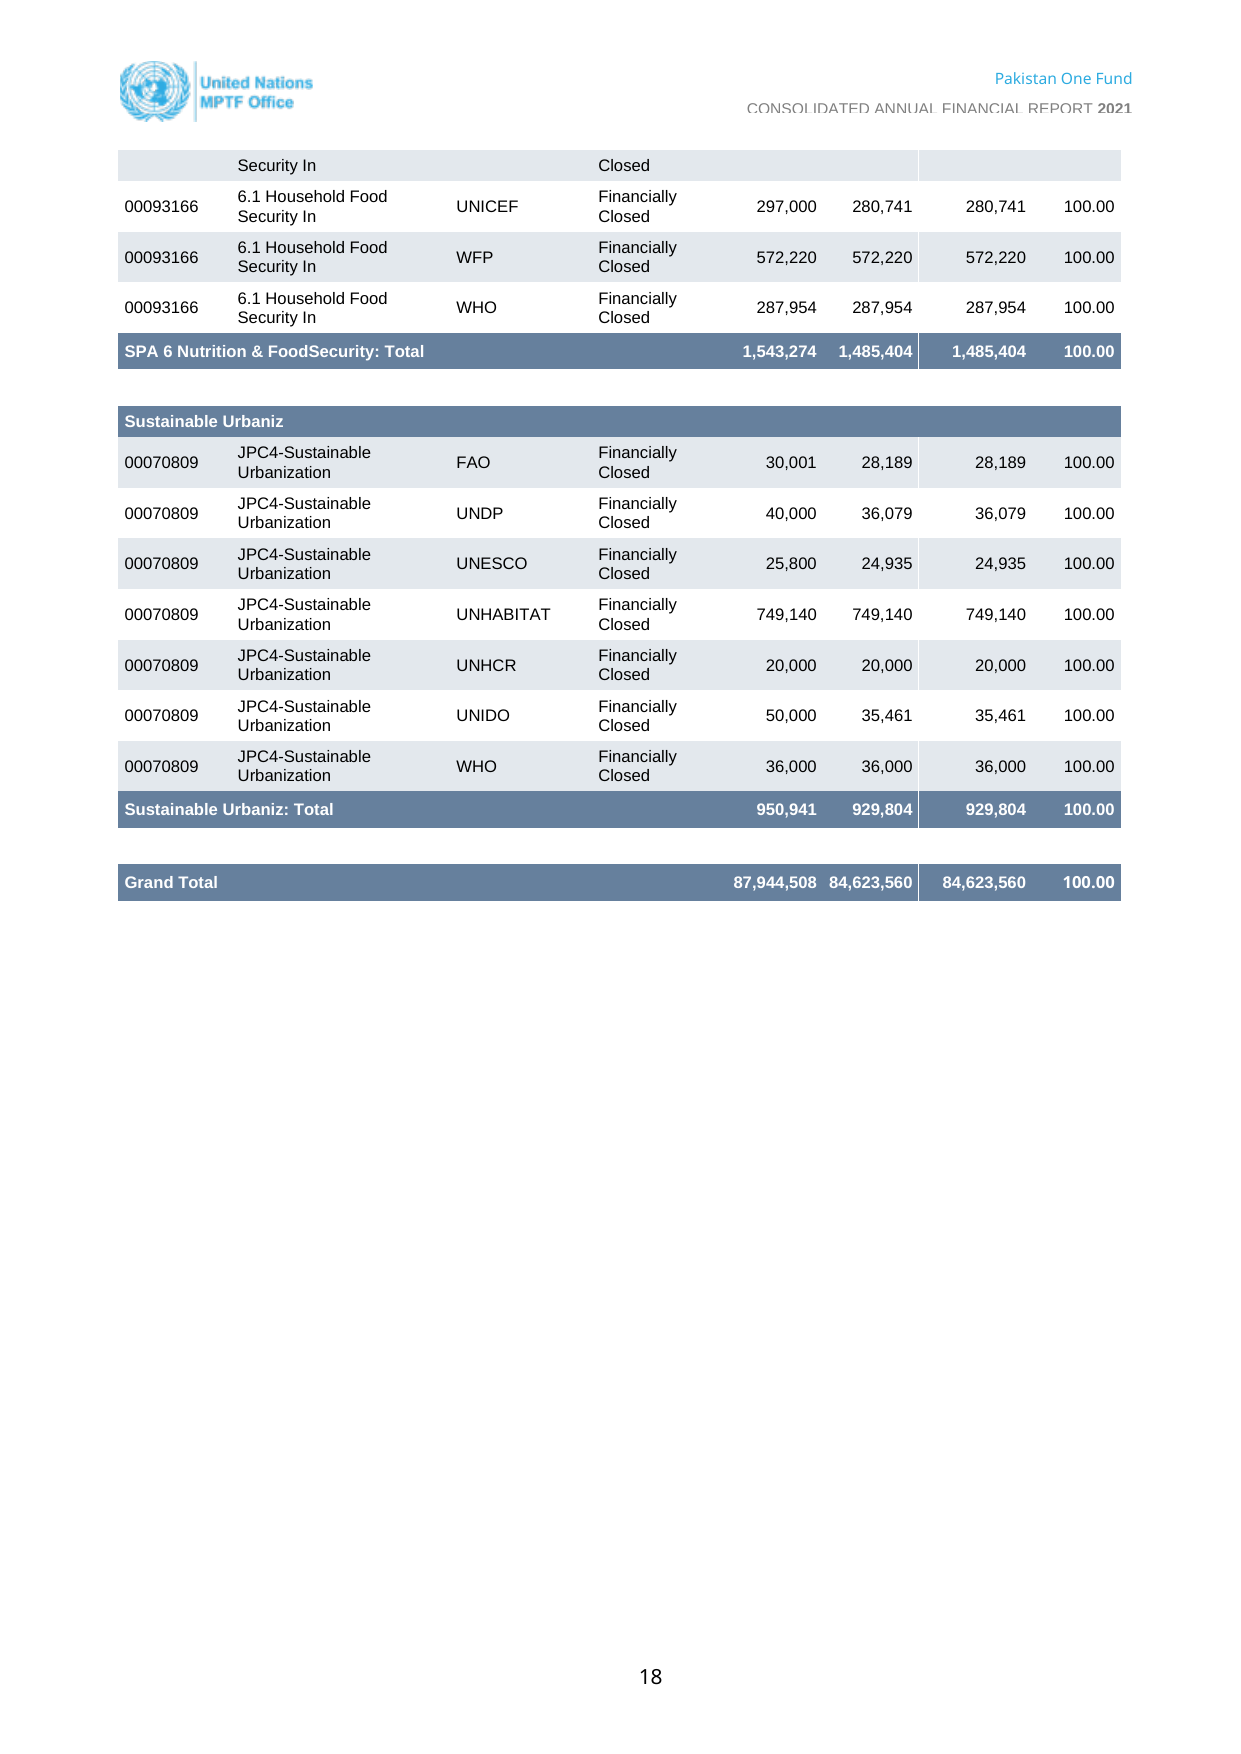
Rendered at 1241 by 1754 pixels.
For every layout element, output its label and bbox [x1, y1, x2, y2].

table_cell [0, 150, 1240, 901]
picture [120, 61, 313, 122]
